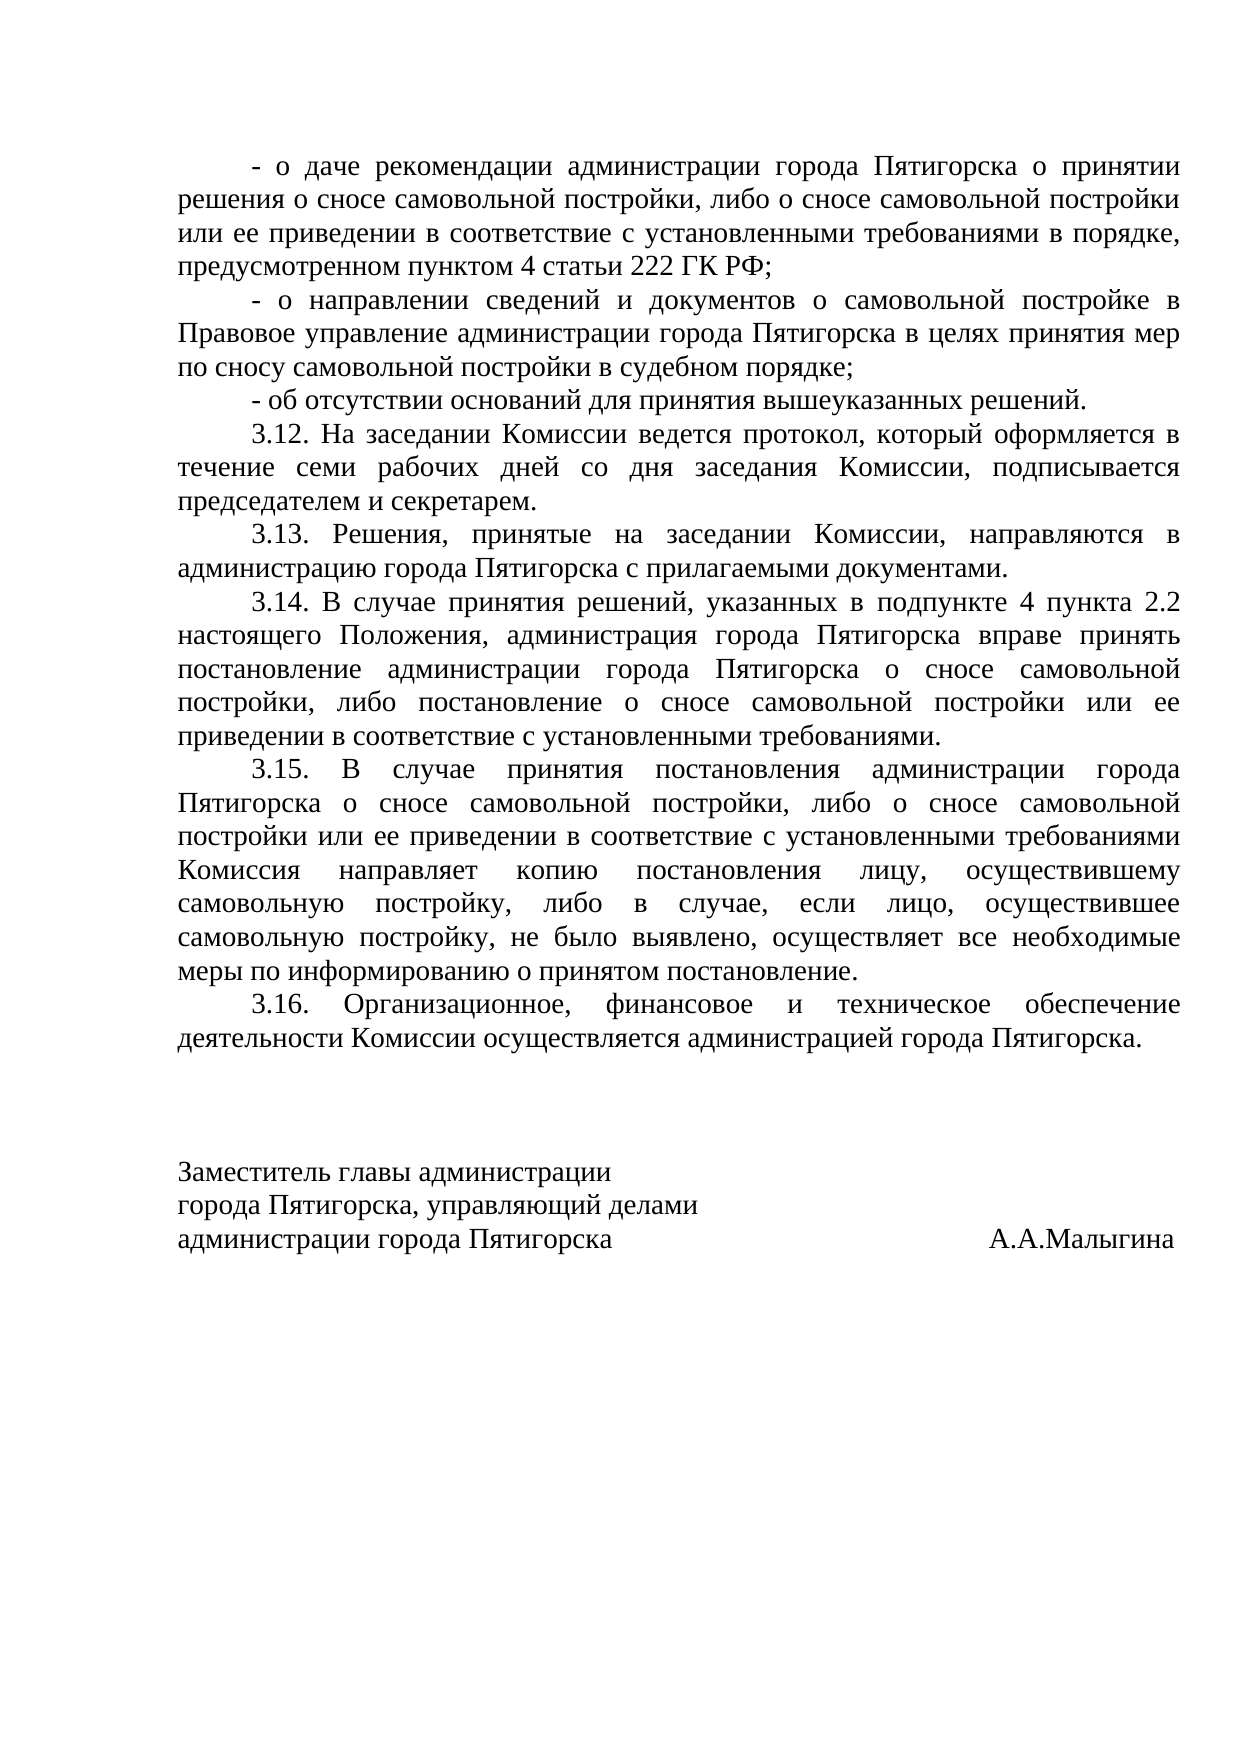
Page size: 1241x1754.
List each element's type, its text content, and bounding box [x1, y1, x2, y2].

text Заместитель главы администрации [177, 1154, 1181, 1187]
text - о даче рекомендации администрации города Пятигорска о принятии решения о сносе самовольной постройки, либо о сносе самовольной постройки или ее приведении в соответствие с установленными требованиями в порядке, предусмотренном пунктом 4 статьи 222 ГК РФ; [177, 148, 1181, 282]
text 3.16. Организационное, финансовое и техническое обеспечение деятельности Комиссии осуществляется администрацией города Пятигорска. [177, 986, 1181, 1053]
text - о направлении сведений и документов о самовольной постройке в Правовое управление администрации города Пятигорска в целях принятия мер по сносу самовольной постройки в судебном порядке; [177, 282, 1181, 382]
text 3.13. Решения, принятые на заседании Комиссии, направляются в администрацию города Пятигорска с прилагаемыми документами. [177, 517, 1181, 584]
text 3.14. В случае принятия решений, указанных в подпункте 4 пункта 2.2 настоящего Положения, администрация города Пятигорска вправе принять постановление администрации города Пятигорска о сносе самовольной постройки, либо постановление о сносе самовольной постройки или ее приведении в соответствие с установленными требованиями. [177, 584, 1181, 751]
text 3.12. На заседании Комиссии ведется протокол, который оформляется в течение семи рабочих дней со дня заседания Комиссии, подписывается председателем и секретарем. [177, 416, 1181, 517]
text города Пятигорска, управляющий делами [177, 1187, 1181, 1221]
text администрации города Пятигорска А.А.Малыгина [177, 1221, 1181, 1254]
text - об отсутствии оснований для принятия вышеуказанных решений. [177, 382, 1181, 416]
text 3.15. В случае принятия постановления администрации города Пятигорска о сносе самовольной постройки, либо о сносе самовольной постройки или ее приведении в соответствие с установленными требованиями Комиссия направляет копию постановления лицу, осуществившему самовольную постройку, либо в случае, если лицо, осуществившее самовольную постройку, не было выявлено, осуществляет все необходимые меры по информированию о принятом постановление. [177, 751, 1181, 986]
